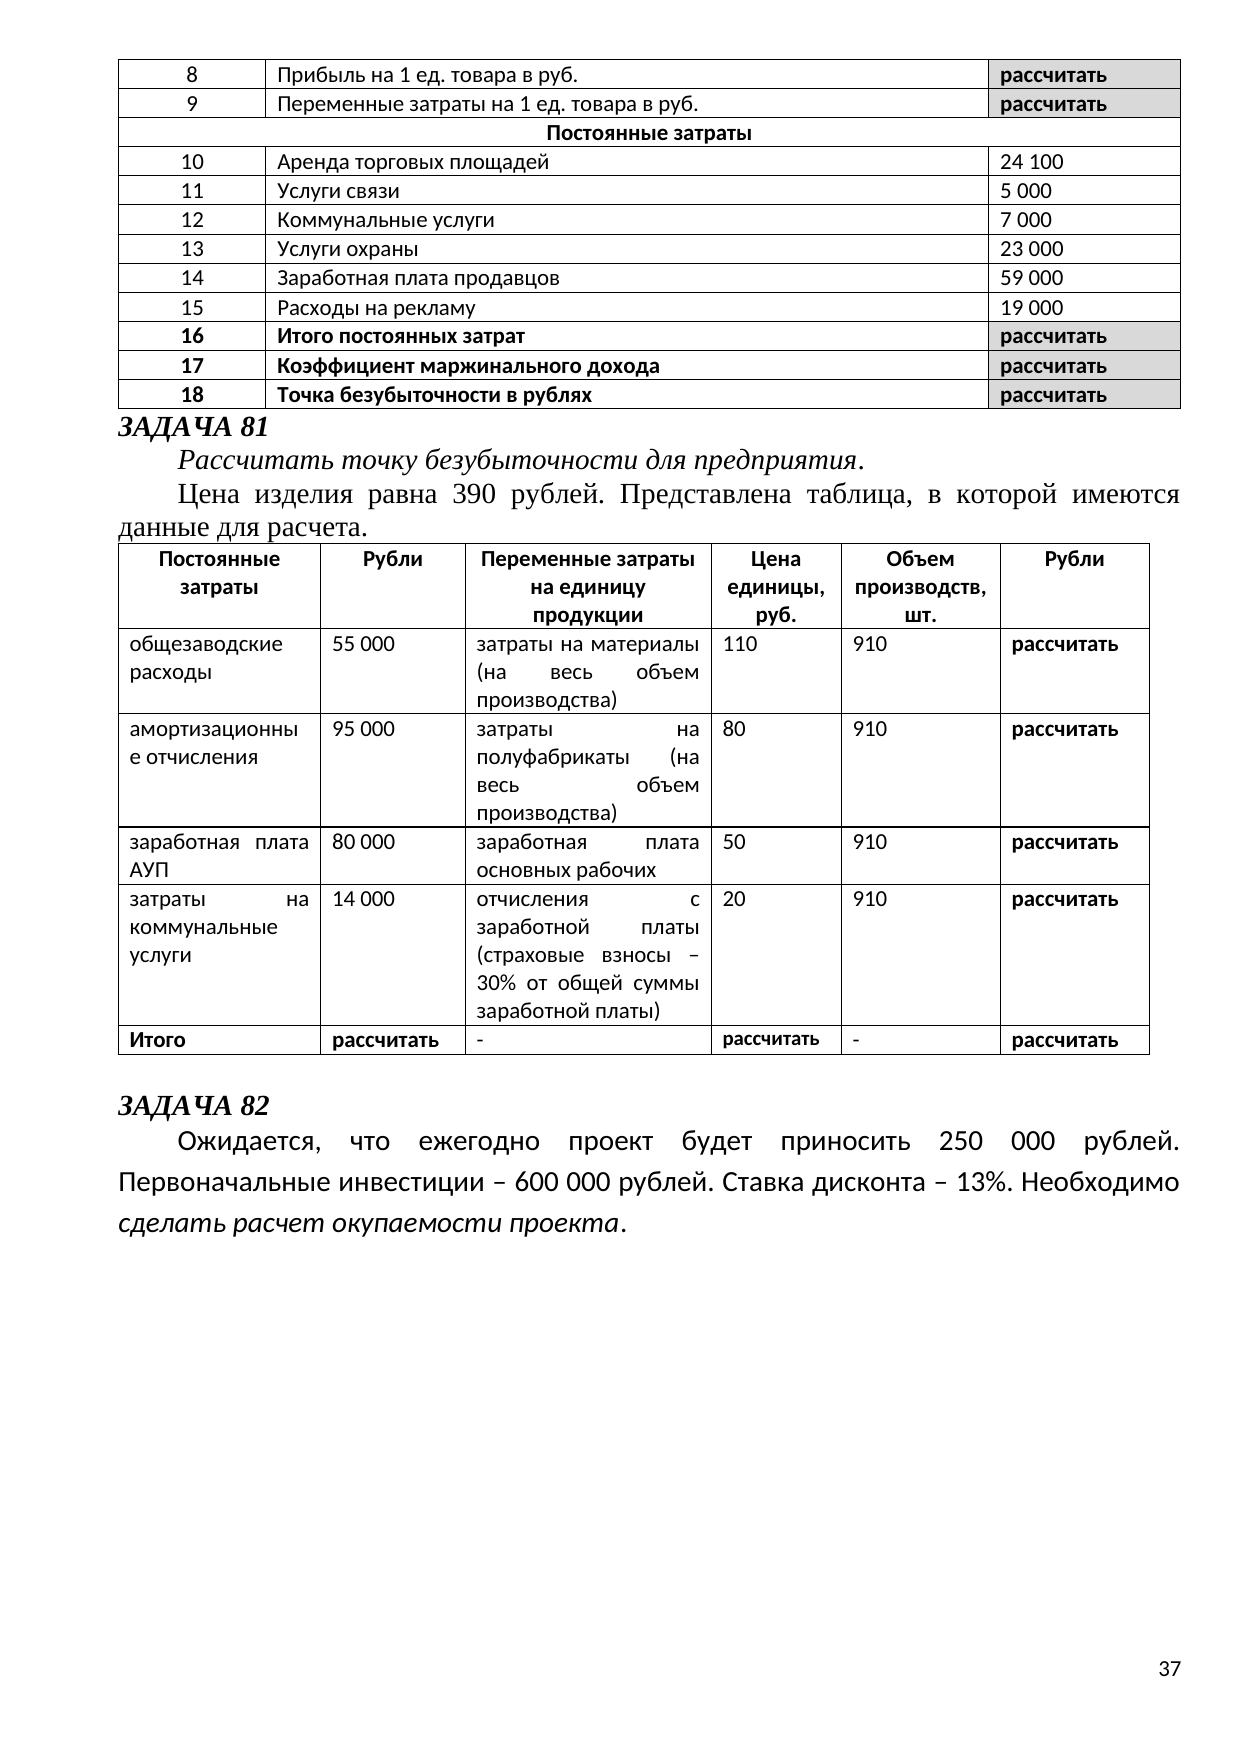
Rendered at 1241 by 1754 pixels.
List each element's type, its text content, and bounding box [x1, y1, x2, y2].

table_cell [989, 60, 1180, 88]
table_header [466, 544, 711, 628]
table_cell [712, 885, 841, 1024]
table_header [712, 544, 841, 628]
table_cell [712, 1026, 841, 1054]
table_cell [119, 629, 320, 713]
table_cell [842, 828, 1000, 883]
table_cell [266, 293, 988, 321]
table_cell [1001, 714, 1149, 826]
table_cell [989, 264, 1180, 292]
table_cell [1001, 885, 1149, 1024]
text ЗАДАЧА 81 [118, 409, 1181, 442]
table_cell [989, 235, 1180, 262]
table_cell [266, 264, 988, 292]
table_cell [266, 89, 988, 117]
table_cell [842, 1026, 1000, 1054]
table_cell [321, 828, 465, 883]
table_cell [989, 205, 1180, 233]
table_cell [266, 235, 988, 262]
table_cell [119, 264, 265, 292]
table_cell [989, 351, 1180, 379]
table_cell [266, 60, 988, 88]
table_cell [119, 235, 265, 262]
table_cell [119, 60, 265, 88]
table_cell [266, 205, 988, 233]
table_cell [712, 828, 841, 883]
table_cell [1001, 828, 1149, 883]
subtitle Рассчитать точку безубыточности для предприятия. [118, 442, 1181, 476]
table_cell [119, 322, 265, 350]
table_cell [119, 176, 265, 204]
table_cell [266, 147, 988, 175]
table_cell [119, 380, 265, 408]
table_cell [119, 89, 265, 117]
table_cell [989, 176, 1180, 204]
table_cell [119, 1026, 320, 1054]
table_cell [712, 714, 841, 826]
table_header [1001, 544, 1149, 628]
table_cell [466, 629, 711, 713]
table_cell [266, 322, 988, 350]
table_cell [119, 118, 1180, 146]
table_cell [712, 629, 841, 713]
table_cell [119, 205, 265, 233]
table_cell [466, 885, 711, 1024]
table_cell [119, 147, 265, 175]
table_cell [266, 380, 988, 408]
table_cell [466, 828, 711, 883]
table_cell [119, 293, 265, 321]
subtitle Цена изделия равна 390 рублей. Представлена таблица, в которой имеются данные для расчета. [118, 476, 1181, 543]
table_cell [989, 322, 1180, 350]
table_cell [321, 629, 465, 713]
text Ожидается, что ежегодно проект будет приносить 250 000 рублей. Первоначальные инвестиции – 600 000 рублей. Ставка дисконта – 13%. Необходимо сделать расчет окупаемости проекта. [118, 1122, 1181, 1239]
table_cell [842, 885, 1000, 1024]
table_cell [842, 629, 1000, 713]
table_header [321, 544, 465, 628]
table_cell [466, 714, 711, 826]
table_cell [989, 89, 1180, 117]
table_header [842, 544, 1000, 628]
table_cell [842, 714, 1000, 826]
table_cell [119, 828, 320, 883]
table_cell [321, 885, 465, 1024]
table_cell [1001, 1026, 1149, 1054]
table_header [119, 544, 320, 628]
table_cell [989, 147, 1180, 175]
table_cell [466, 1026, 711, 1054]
text ЗАДАЧА 82 [118, 1088, 1181, 1122]
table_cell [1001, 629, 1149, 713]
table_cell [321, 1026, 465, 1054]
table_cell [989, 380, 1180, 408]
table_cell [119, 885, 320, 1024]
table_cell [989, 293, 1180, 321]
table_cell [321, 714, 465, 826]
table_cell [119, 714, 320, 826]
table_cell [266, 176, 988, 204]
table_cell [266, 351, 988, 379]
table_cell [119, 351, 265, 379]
